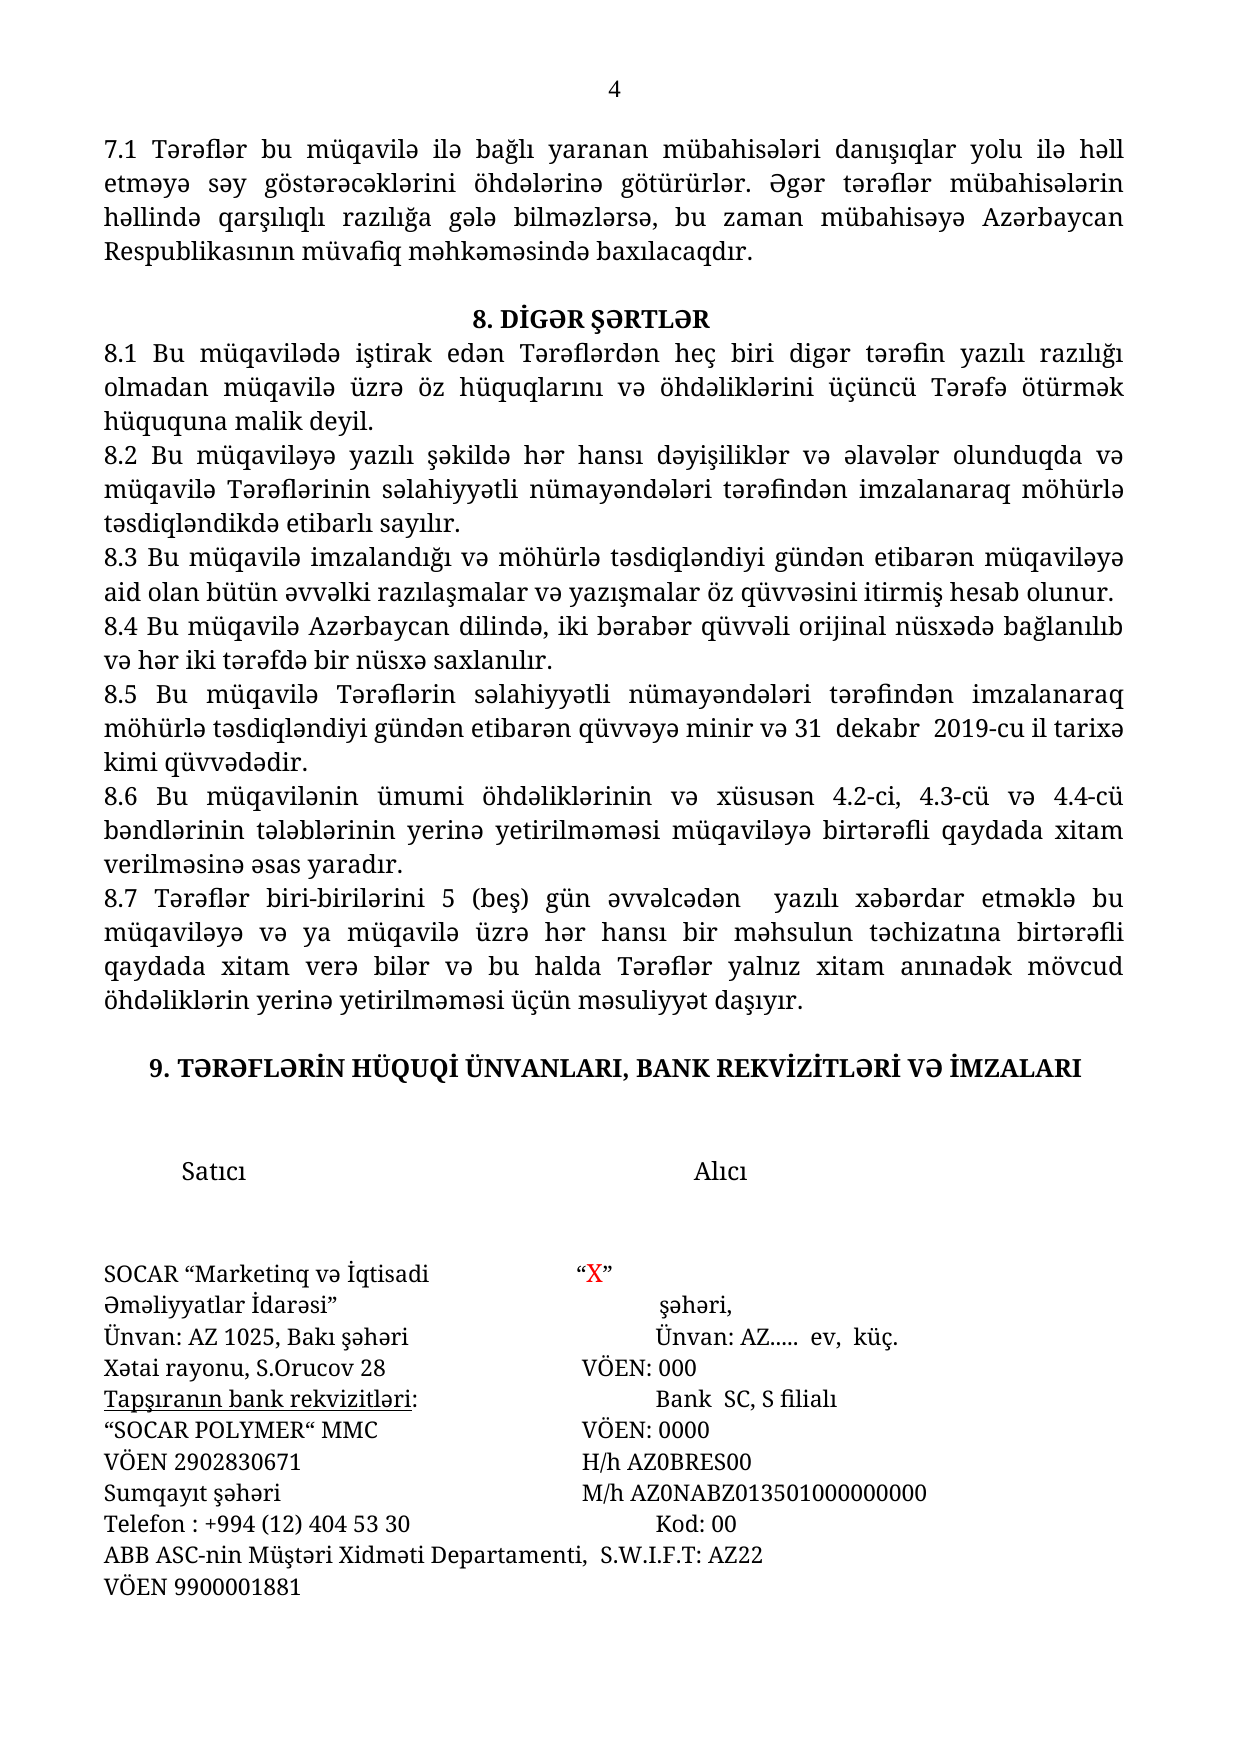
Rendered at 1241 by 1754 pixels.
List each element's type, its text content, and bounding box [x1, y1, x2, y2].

text Sumqayıt şəhəri M/h AZ0NABZ013501000000000 [103, 1477, 1125, 1508]
text 8.6 Bu müqavilənin ümumi öhdəliklərinin və xüsusən 4.2-ci, 4.3-cü və 4.4-cü bəndlərinin tələblərinin yerinə yetirilməməsi müqaviləyə birtərəfli qaydada xitam verilməsinə əsas yaradır. [103, 778, 1125, 881]
text Ünvan: AZ 1025, Bakı şəhəri Ünvan: AZ..... ev, küç. [103, 1321, 1125, 1352]
text 8. DİGƏR ŞƏRTLƏR [398, 302, 1125, 336]
text Tapşıranın bank rekvizitləri: Bank SC, S filialı [103, 1383, 1125, 1414]
text ABB ASC-nin Müştəri Xidməti Departamenti, S.W.I.F.T: AZ22 [103, 1539, 1125, 1571]
text 8.5 Bu müqavilə Tərəflərin səlahiyyətli nümayəndələri tərəfindən imzalanaraq möhürlə təsdiqləndiyi gündən etibarən qüvvəyə minir və 31 dekabr 2019-cu il tarixə kimi qüvvədədir. [103, 676, 1125, 778]
text Xətai rayonu, S.Orucov 28 VÖEN: 000 [103, 1352, 1125, 1383]
text “SOCAR POLYMER“ MMC VÖEN: 0000 [103, 1414, 1125, 1446]
text Satıcı Alıcı [103, 1153, 1125, 1187]
text VÖEN 9900001881 [103, 1571, 1125, 1602]
text VÖEN 2902830671 H/h AZ0BRES00 [103, 1446, 1125, 1477]
text 9. TƏRƏFLƏRİN HÜQUQİ ÜNVANLARI, BANK REKVİZİTLƏRİ VƏ İMZALARI [103, 1051, 1125, 1085]
text Əməliyyatlar İdarəsi” şəhəri, [103, 1289, 1125, 1321]
text Telefon : +994 (12) 404 53 30 Kod: 00 [103, 1508, 1125, 1539]
text 8.3 Bu müqavilə imzalandığı və möhürlə təsdiqləndiyi gündən etibarən müqaviləyə aid olan bütün əvvəlki razılaşmalar və yazışmalar öz qüvvəsini itirmiş hesab olunur. [103, 540, 1125, 608]
text 8.4 Bu müqavilə Azərbaycan dilində, iki bərabər qüvvəli orijinal nüsxədə bağlanılıb və hər iki tərəfdə bir nüsxə saxlanılır. [103, 608, 1125, 676]
text 7.1 Tərəflər bu müqavilə ilə bağlı yaranan mübahisələri danışıqlar yolu ilə həll etməyə səy göstərəcəklərini öhdələrinə götürürlər. Əgər tərəflər mübahisələrin həllində qarşılıqlı razılığa gələ bilməzlərsə, bu zaman mübahisəyə Azərbaycan Respublikasının müvafiq məhkəməsində baxılacaqdır. [103, 131, 1125, 268]
text 8.2 Bu müqaviləyə yazılı şəkildə hər hansı dəyişiliklər və əlavələr olunduqda və müqavilə Tərəflərinin səlahiyyətli nümayəndələri tərəfindən imzalanaraq möhürlə təsdiqləndikdə etibarlı sayılır. [103, 438, 1125, 540]
text SOCAR “Marketinq və İqtisadi “X” [103, 1255, 1125, 1289]
text 8.7 Tərəflər biri-birilərini 5 (beş) gün əvvəlcədən yazılı xəbərdar etməklə bu müqaviləyə və ya müqavilə üzrə hər hansı bir məhsulun təchizatına birtərəfli qaydada xitam verə bilər və bu halda Tərəflər yalnız xitam anınadək mövcud öhdəliklərin yerinə yetirilməməsi üçün məsuliyyət daşıyır. [103, 881, 1125, 1017]
text 8.1 Bu müqavilədə iştirak edən Tərəflərdən heç biri digər tərəfin yazılı razılığı olmadan müqavilə üzrə öz hüquqlarını və öhdəliklərini üçüncü Tərəfə ötürmək hüququna malik deyil. [103, 336, 1125, 438]
